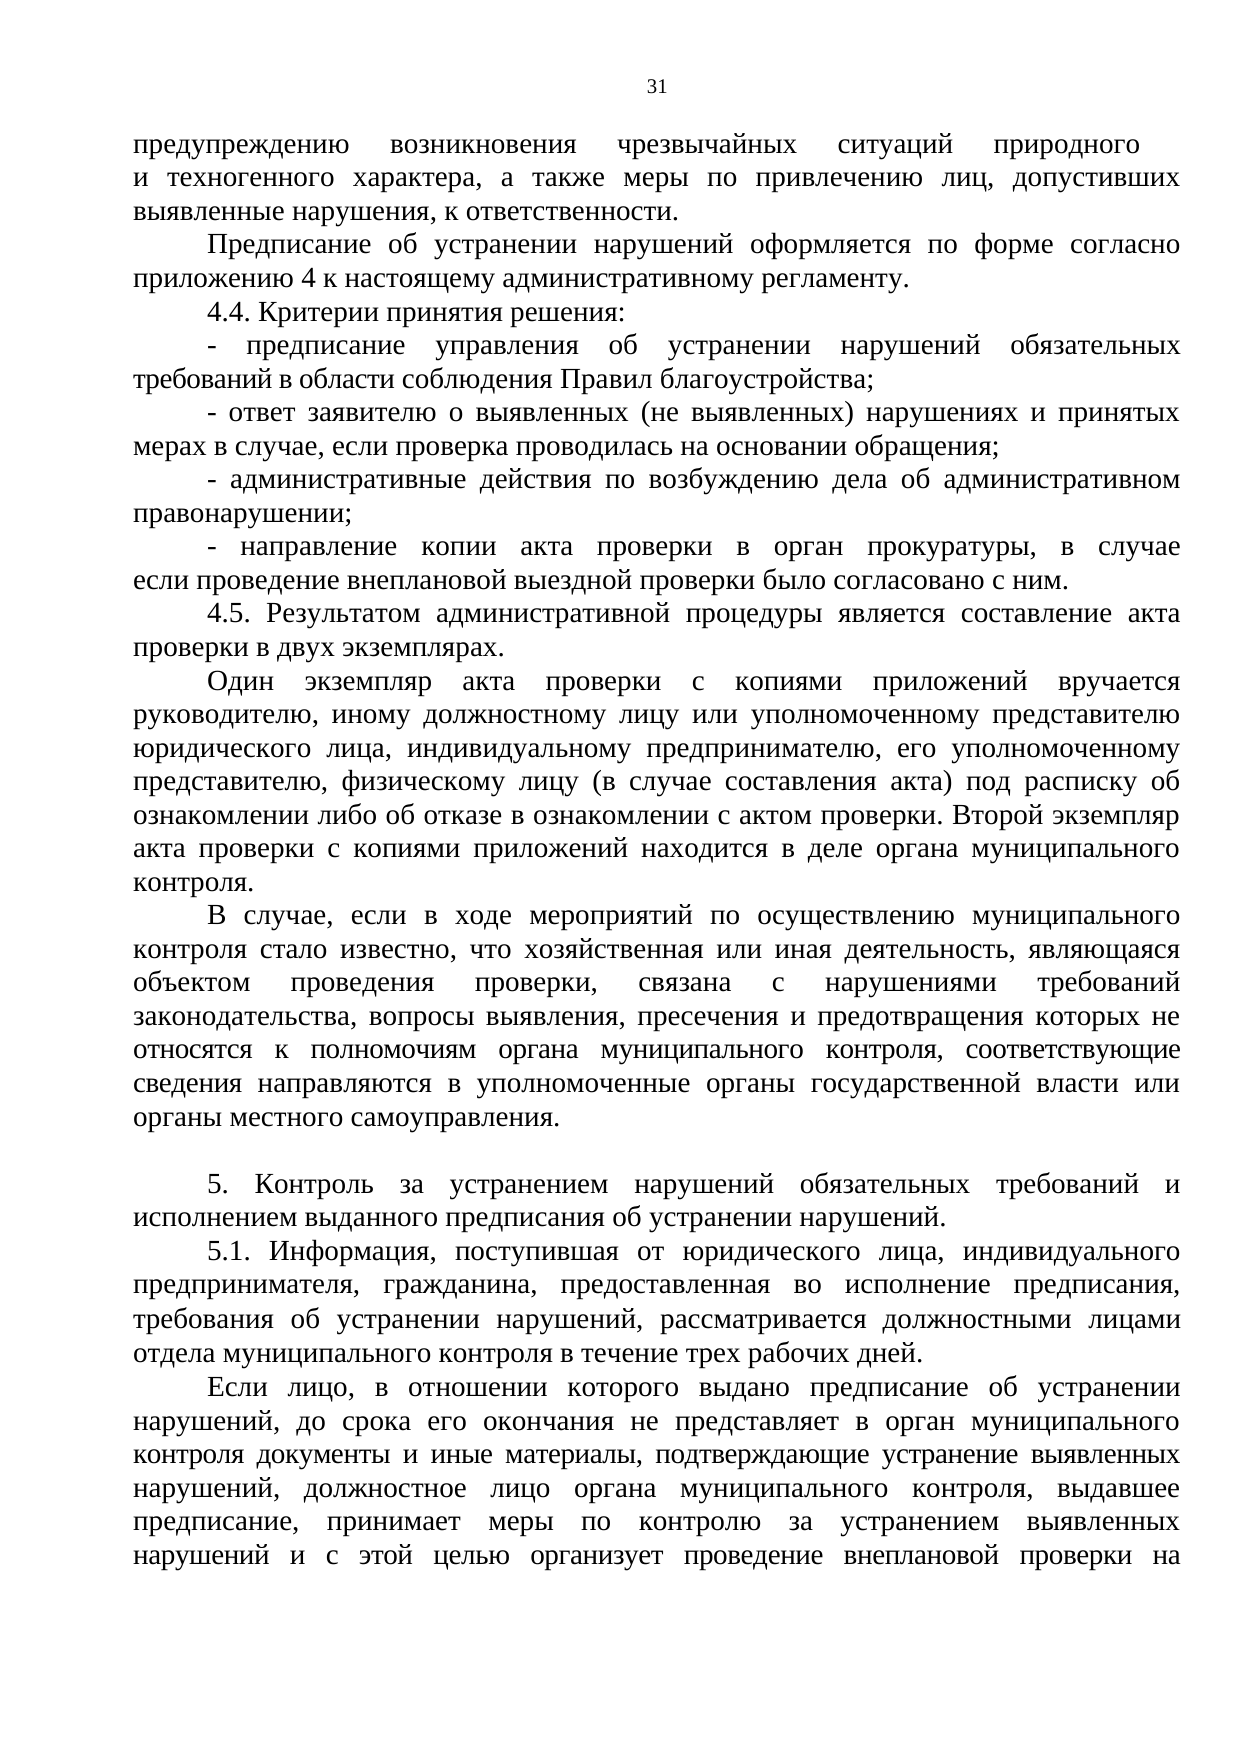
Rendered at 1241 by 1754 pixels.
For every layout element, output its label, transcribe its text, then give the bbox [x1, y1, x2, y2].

text - административные действия по возбуждению дела об административном правонарушении; [133, 461, 1181, 528]
text 4.5. Результатом административной процедуры является составление акта проверки в двух экземплярах. [133, 596, 1181, 663]
text Один экземпляр акта проверки с копиями приложений вручается руководителю, иному должностному лицу или уполномоченному представителю юридического лица, индивидуальному предпринимателю, его уполномоченному представителю, физическому лицу (в случае составления акта) под расписку об ознакомлении либо об отказе в ознакомлении с актом проверки. Второй экземпляр акта проверки с копиями приложений находится в деле органа муниципального контроля. [133, 663, 1181, 897]
text 5.1. Информация, поступившая от юридического лица, индивидуального предпринимателя, гражданина, предоставленная во исполнение предписания, требования об устранении нарушений, рассматривается должностными лицами отдела муниципального контроля в течение трех рабочих дней. [133, 1233, 1181, 1369]
text - ответ заявителю о выявленных (не выявленных) нарушениях и принятых мерах в случае, если проверка проводилась на основании обращения; [133, 394, 1181, 461]
text Предписание об устранении нарушений оформляется по форме согласно приложению 4 к настоящему административному регламенту. [133, 227, 1181, 294]
text - предписание управления об устранении нарушений обязательных требований в области соблюдения Правил благоустройства; [133, 327, 1181, 394]
text 4.4. Критерии принятия решения: [133, 294, 1181, 327]
text - направление копии акта проверки в орган прокуратуры, в случае если проведение внеплановой выездной проверки было согласовано с ним. [133, 528, 1181, 596]
text 5. Контроль за устранением нарушений обязательных требований и исполнением выданного предписания об устранении нарушений. [133, 1166, 1181, 1233]
text В случае, если в ходе мероприятий по осуществлению муниципального контроля стало известно, что хозяйственная или иная деятельность, являющаяся объектом проведения проверки, связана с нарушениями требований законодательства, вопросы выявления, пресечения и предотвращения которых не относятся к полномочиям органа муниципального контроля, соответствующие сведения направляются в уполномоченные органы государственной власти или органы местного самоуправления. [133, 897, 1181, 1132]
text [133, 1369, 1181, 1570]
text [133, 126, 1181, 227]
